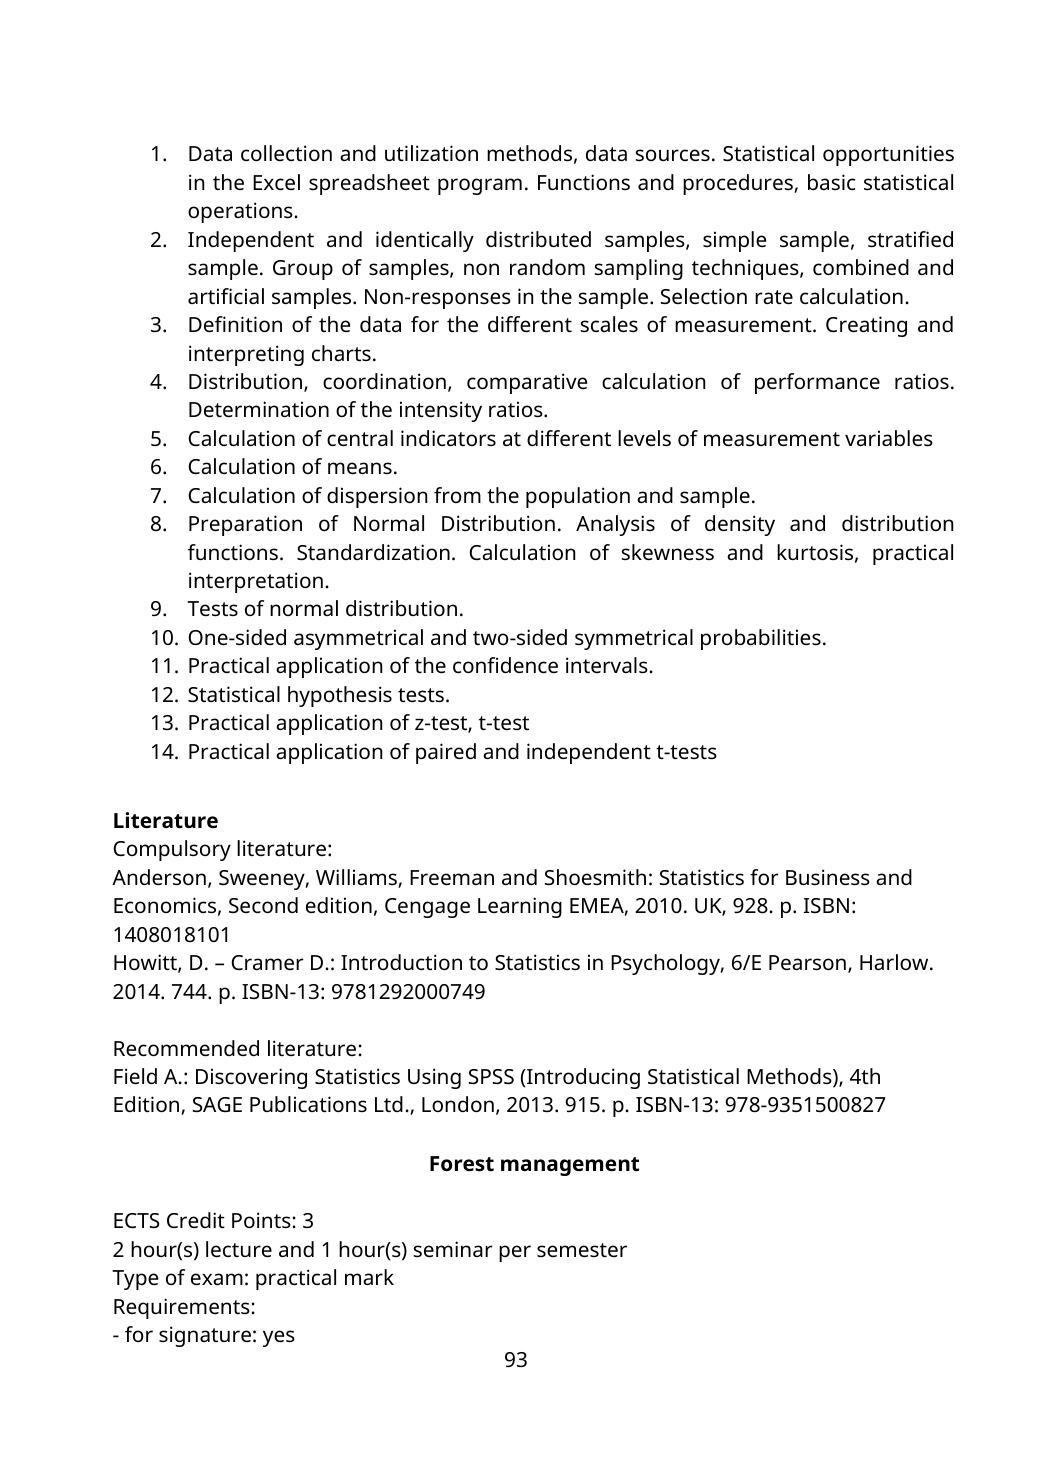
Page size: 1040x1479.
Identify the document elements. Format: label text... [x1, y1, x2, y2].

list Calculation of dispersion from the population and sample. [150, 481, 956, 509]
list Definition of the data for the different scales of measurement. Creating and interpreting charts. [150, 310, 956, 367]
text Recommended literature: [112, 1034, 956, 1062]
text Requirements: [112, 1292, 956, 1320]
list Practical application of the confidence intervals. [150, 651, 956, 680]
list One-sided asymmetrical and two-sided symmetrical probabilities. [150, 623, 956, 651]
list Tests of normal distribution. [150, 594, 956, 623]
text Howitt, D. – Cramer D.: Introduction to Statistics in Psychology, 6/E Pearson, Harlow. 2014. 744. p. ISBN-13: 9781292000749 [112, 948, 956, 1005]
text Anderson, Sweeney, Williams, Freeman and Shoesmith: Statistics for Business and Economics, Second edition, Cengage Learning EMEA, 2010. UK, 928. p. ISBN: 1408018101 [112, 863, 956, 948]
list Calculation of means. [150, 452, 956, 481]
list Distribution, coordination, comparative calculation of performance ratios. Determination of the intensity ratios. [150, 367, 956, 424]
text Compulsory literature: [112, 834, 956, 863]
list Practical application of z-test, t-test [150, 708, 956, 737]
list Practical application of paired and independent t-tests [150, 737, 956, 765]
list Calculation of central indicators at different levels of measurement variables [150, 424, 956, 452]
text - for signature: yes [112, 1320, 956, 1349]
text Type of exam: practical mark [112, 1263, 956, 1292]
list Independent and identically distributed samples, simple sample, stratified sample. Group of samples, non random sampling techniques, combined and artificial samples. Non-responses in the sample. Selection rate calculation. [150, 225, 956, 310]
list Data collection and utilization methods, data sources. Statistical opportunities in the Excel spreadsheet program. Functions and procedures, basic statistical operations. [150, 139, 956, 225]
text 2 hour(s) lecture and 1 hour(s) seminar per semester [112, 1235, 956, 1263]
text Field A.: Discovering Statistics Using SPSS (Introducing Statistical Methods), 4th Edition, SAGE Publications Ltd., London, 2013. 915. p. ISBN-13: 978-9351500827 [112, 1062, 956, 1119]
list Preparation of Normal Distribution. Analysis of density and distribution functions. Standardization. Calculation of skewness and kurtosis, practical interpretation. [150, 509, 956, 594]
text Forest management [112, 1149, 956, 1178]
text ECTS Credit Points: 3 [112, 1206, 956, 1235]
text Literature [112, 806, 956, 834]
list Statistical hypothesis tests. [150, 680, 956, 708]
